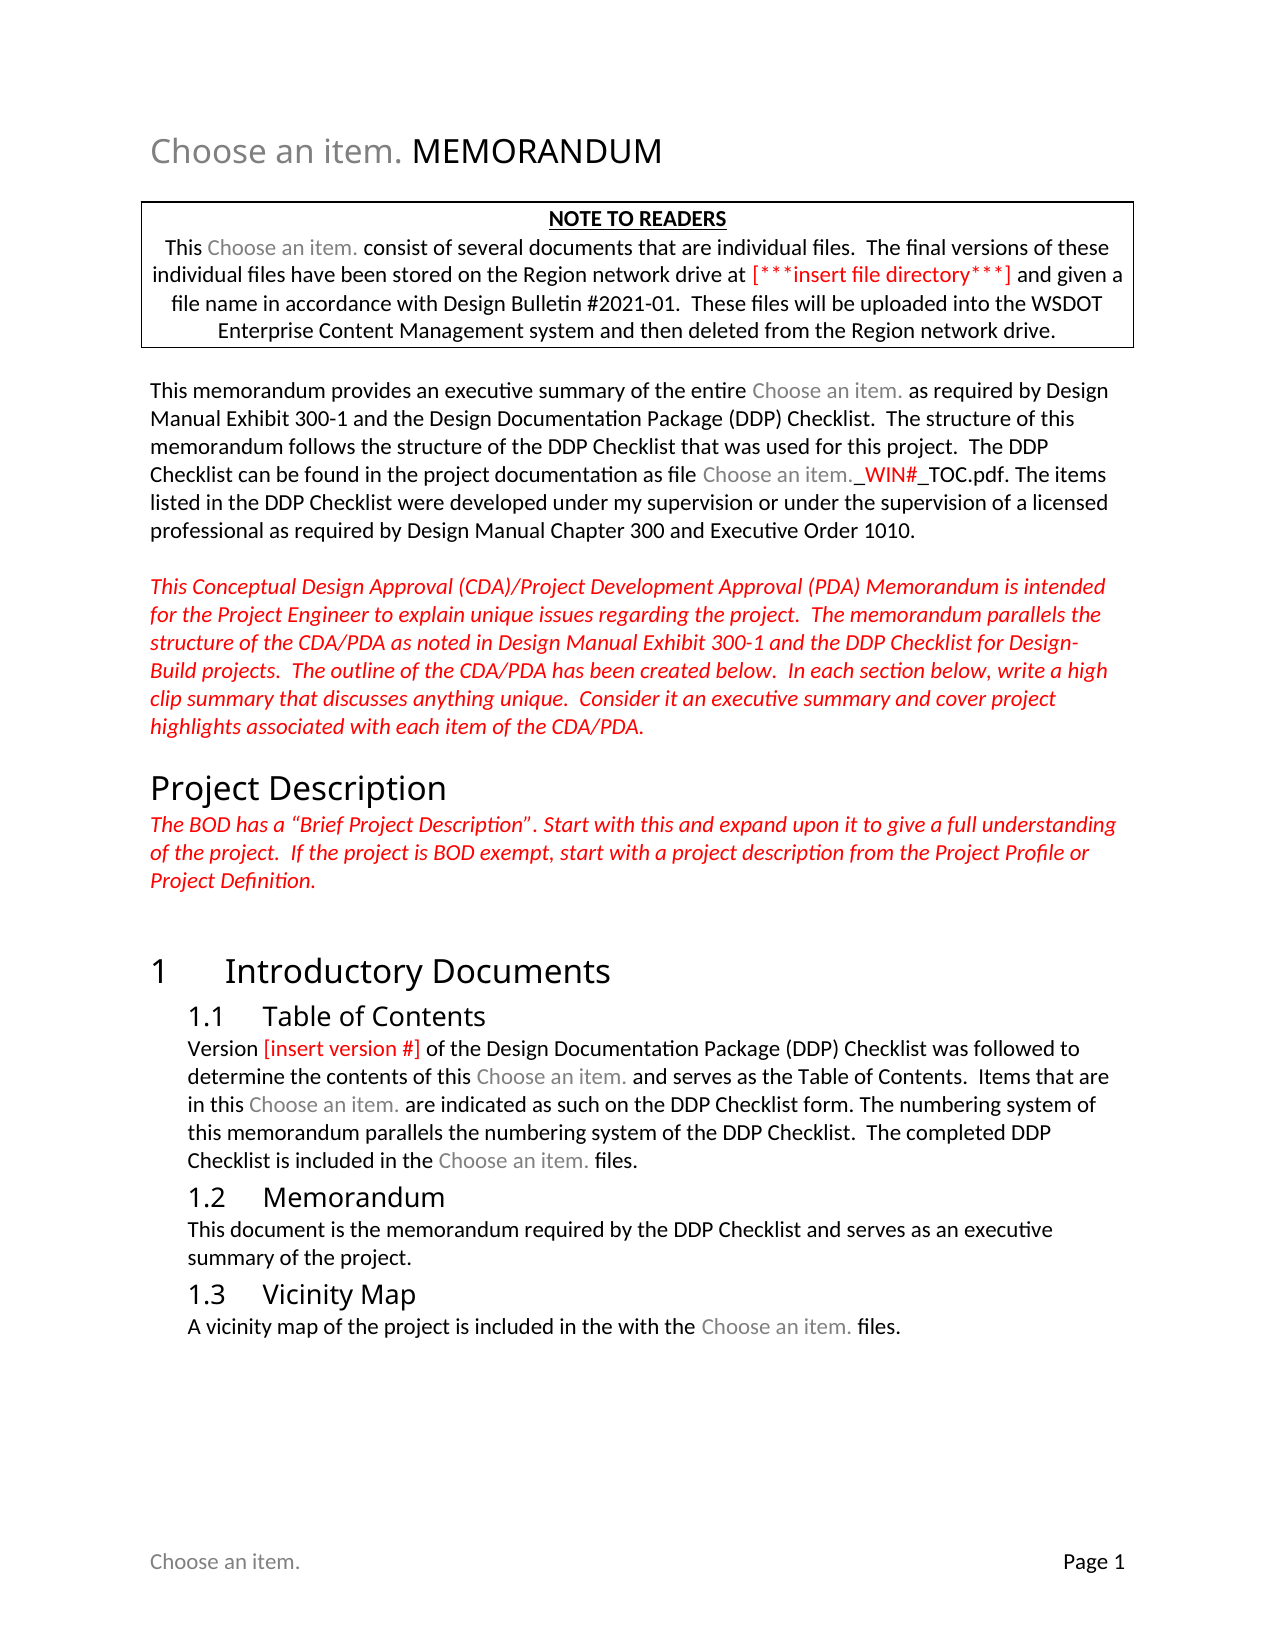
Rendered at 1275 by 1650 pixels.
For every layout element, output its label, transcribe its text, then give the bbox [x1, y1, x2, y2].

text This Conceptual Design Approval (CDA)/Project Development Approval (PDA) Memorandum is intended for the Project Engineer to explain unique issues regarding the project. The memorandum parallels the structure of the CDA/PDA as noted in Design Manual Exhibit 300-1 and the DDP Checklist for Design-Build projects. The outline of the CDA/PDA has been created below. In each section below, write a high clip summary that discusses anything unique. Consider it an executive summary and cover project highlights associated with each item of the CDA/PDA. [150, 572, 1125, 740]
subtitle MEMORANDUM [150, 128, 1125, 173]
subtitle Table of Contents [187, 997, 1125, 1034]
subtitle Introductory Documents [150, 948, 1125, 993]
subtitle Project Description [150, 765, 1125, 811]
text Version [insert version #] of the Design Documentation Package (DDP) Checklist was followed to determine the contents of this and serves as the Table of Contents. Items that are in this are indicated as such on the DDP Checklist form. The numbering system of this memorandum parallels the numbering system of the DDP Checklist. The completed DDP Checklist is included in the files. [187, 1034, 1125, 1174]
subtitle Vicinity Map [187, 1275, 1125, 1312]
text This consist of several documents that are individual files. The final versions of these individual files have been stored on the Region network drive at [***insert file directory***] and given a file name in accordance with Design Bulletin #2021-01. These files will be uploaded into the WSDOT Enterprise Content Management system and then deleted from the Region network drive. [142, 229, 1133, 347]
text NOTE TO READERS [142, 203, 1133, 229]
text This document is the memorandum required by the DDP Checklist and serves as an executive summary of the project. [187, 1215, 1125, 1271]
subtitle Memorandum [187, 1178, 1125, 1215]
text This memorandum provides an executive summary of the entire as required by Design Manual Exhibit 300-1 and the Design Documentation Package (DDP) Checklist. The structure of this memorandum follows the structure of the DDP Checklist that was used for this project. The DDP Checklist can be found in the project documentation as file _WIN#_TOC.pdf. The items listed in the DDP Checklist were developed under my supervision or under the supervision of a licensed professional as required by Design Manual Chapter 300 and Executive Order 1010. [150, 376, 1125, 544]
text The BOD has a “Brief Project Description”. Start with this and expand upon it to give a full understanding of the project. If the project is BOD exempt, start with a project description from the Project Profile or Project Definition. [150, 811, 1125, 894]
text A vicinity map of the project is included in the with the files. [187, 1312, 1125, 1340]
